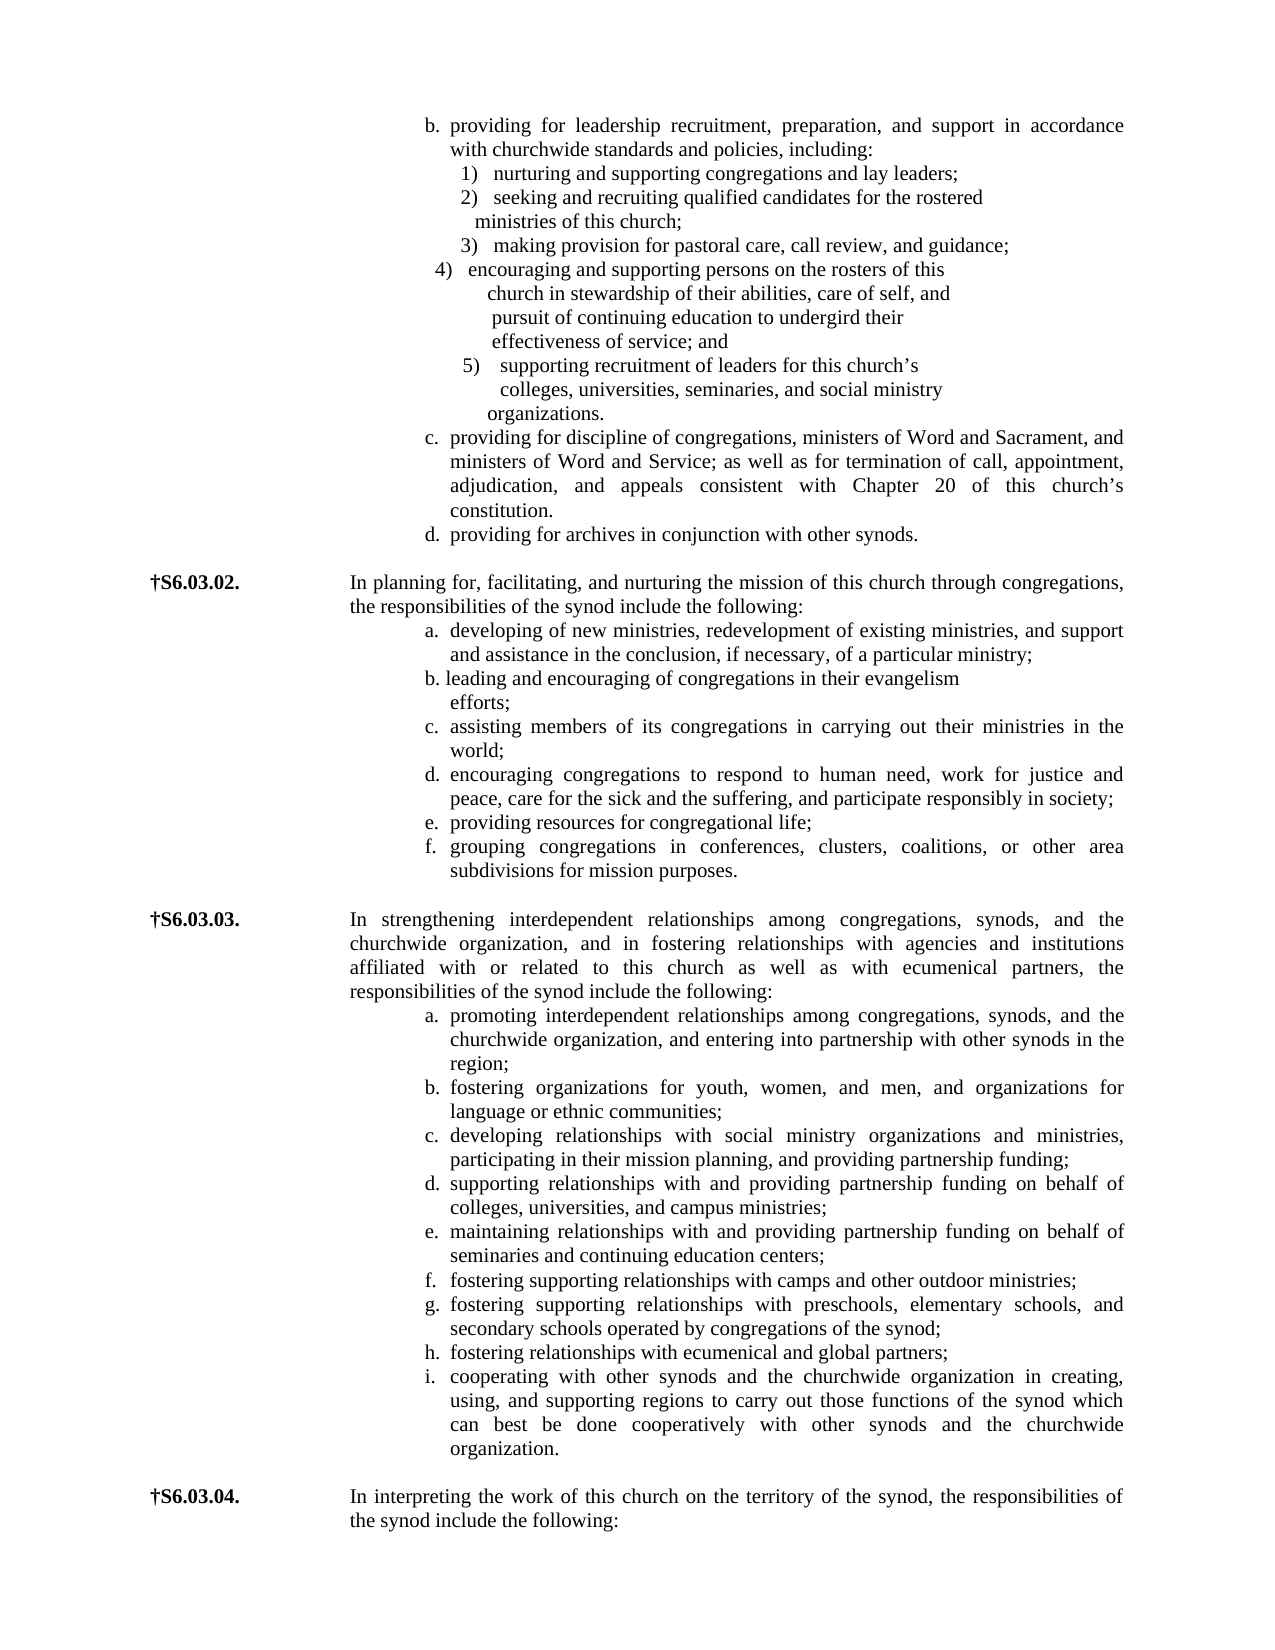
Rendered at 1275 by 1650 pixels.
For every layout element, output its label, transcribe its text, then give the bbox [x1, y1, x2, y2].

text b. providing for leadership recruitment, preparation, and support in accordance with churchwide standards and policies, including: [150, 112, 1125, 161]
text †S6.03.02. In planning for, facilitating, and nurturing the mission of this church through congregations, the responsibilities of the synod include the following: [150, 570, 1125, 618]
text f. fostering supporting relationships with camps and other outdoor ministries; [150, 1267, 1125, 1292]
list supporting recruitment of leaders for this church’s [462, 353, 1125, 377]
text †S6.03.03. In strengthening interdependent relationships among congregations, synods, and the churchwide organization, and in fostering relationships with agencies and institutions affiliated with or related to this church as well as with ecumenical partners, the responsibilities of the synod include the following: [150, 907, 1125, 1003]
text d. encouraging congregations to respond to human need, work for justice and peace, care for the sick and the suffering, and participate responsibly in society; [150, 762, 1125, 810]
text 4) encouraging and supporting persons on the rosters of this [150, 257, 1125, 281]
text e. maintaining relationships with and providing partnership funding on behalf of seminaries and continuing education centers; [150, 1219, 1125, 1267]
text †S6.03.04. In interpreting the work of this church on the territory of the synod, the responsibilities of the synod include the following: [150, 1484, 1125, 1532]
text g. fostering supporting relationships with preschools, elementary schools, and secondary schools operated by congregations of the synod; [150, 1292, 1125, 1340]
text colleges, universities, seminaries, and social ministry [500, 377, 1125, 401]
text i. cooperating with other synods and the churchwide organization in creating, using, and supporting regions to carry out those functions of the synod which can best be done cooperatively with other synods and the churchwide organization. [150, 1364, 1125, 1460]
text d. providing for archives in conjunction with other synods. [150, 522, 1125, 546]
text h. fostering relationships with ecumenical and global partners; [150, 1340, 1125, 1364]
text c. assisting members of its congregations in carrying out their ministries in the world; [150, 714, 1125, 762]
text c. developing relationships with social ministry organizations and ministries, participating in their mission planning, and providing partnership funding; [150, 1123, 1125, 1171]
text a. developing of new ministries, redevelopment of existing ministries, and support and assistance in the conclusion, if necessary, of a particular ministry; [150, 618, 1125, 666]
text d. supporting relationships with and providing partnership funding on behalf of colleges, universities, and campus ministries; [150, 1171, 1125, 1219]
text effectiveness of service; and [150, 329, 1125, 353]
text ministries of this church; [150, 209, 1125, 233]
text pursuit of continuing education to undergird their [150, 305, 1125, 329]
text 2) seeking and recruiting qualified candidates for the rostered [150, 185, 1125, 209]
text e. providing resources for congregational life; [150, 810, 1125, 834]
text c. providing for discipline of congregations, ministers of Word and Sacrament, and ministers of Word and Service; as well as for termination of call, appointment, adjudication, and appeals consistent with Chapter 20 of this church’s constitution. [150, 425, 1125, 522]
text efforts; [150, 690, 1125, 714]
text f. grouping congregations in conferences, clusters, coalitions, or other area subdivisions for mission purposes. [150, 834, 1125, 882]
text b. fostering organizations for youth, women, and men, and organizations for language or ethnic communities; [150, 1075, 1125, 1123]
text a. promoting interdependent relationships among congregations, synods, and the churchwide organization, and entering into partnership with other synods in the region; [150, 1003, 1125, 1075]
text 1) nurturing and supporting congregations and lay leaders; [150, 161, 1125, 185]
text 3) making provision for pastoral care, call review, and guidance; [150, 233, 1125, 257]
text church in stewardship of their abilities, care of self, and [150, 281, 1125, 305]
text organizations. [150, 401, 1125, 425]
text b. leading and encouraging of congregations in their evangelism [300, 666, 1125, 690]
